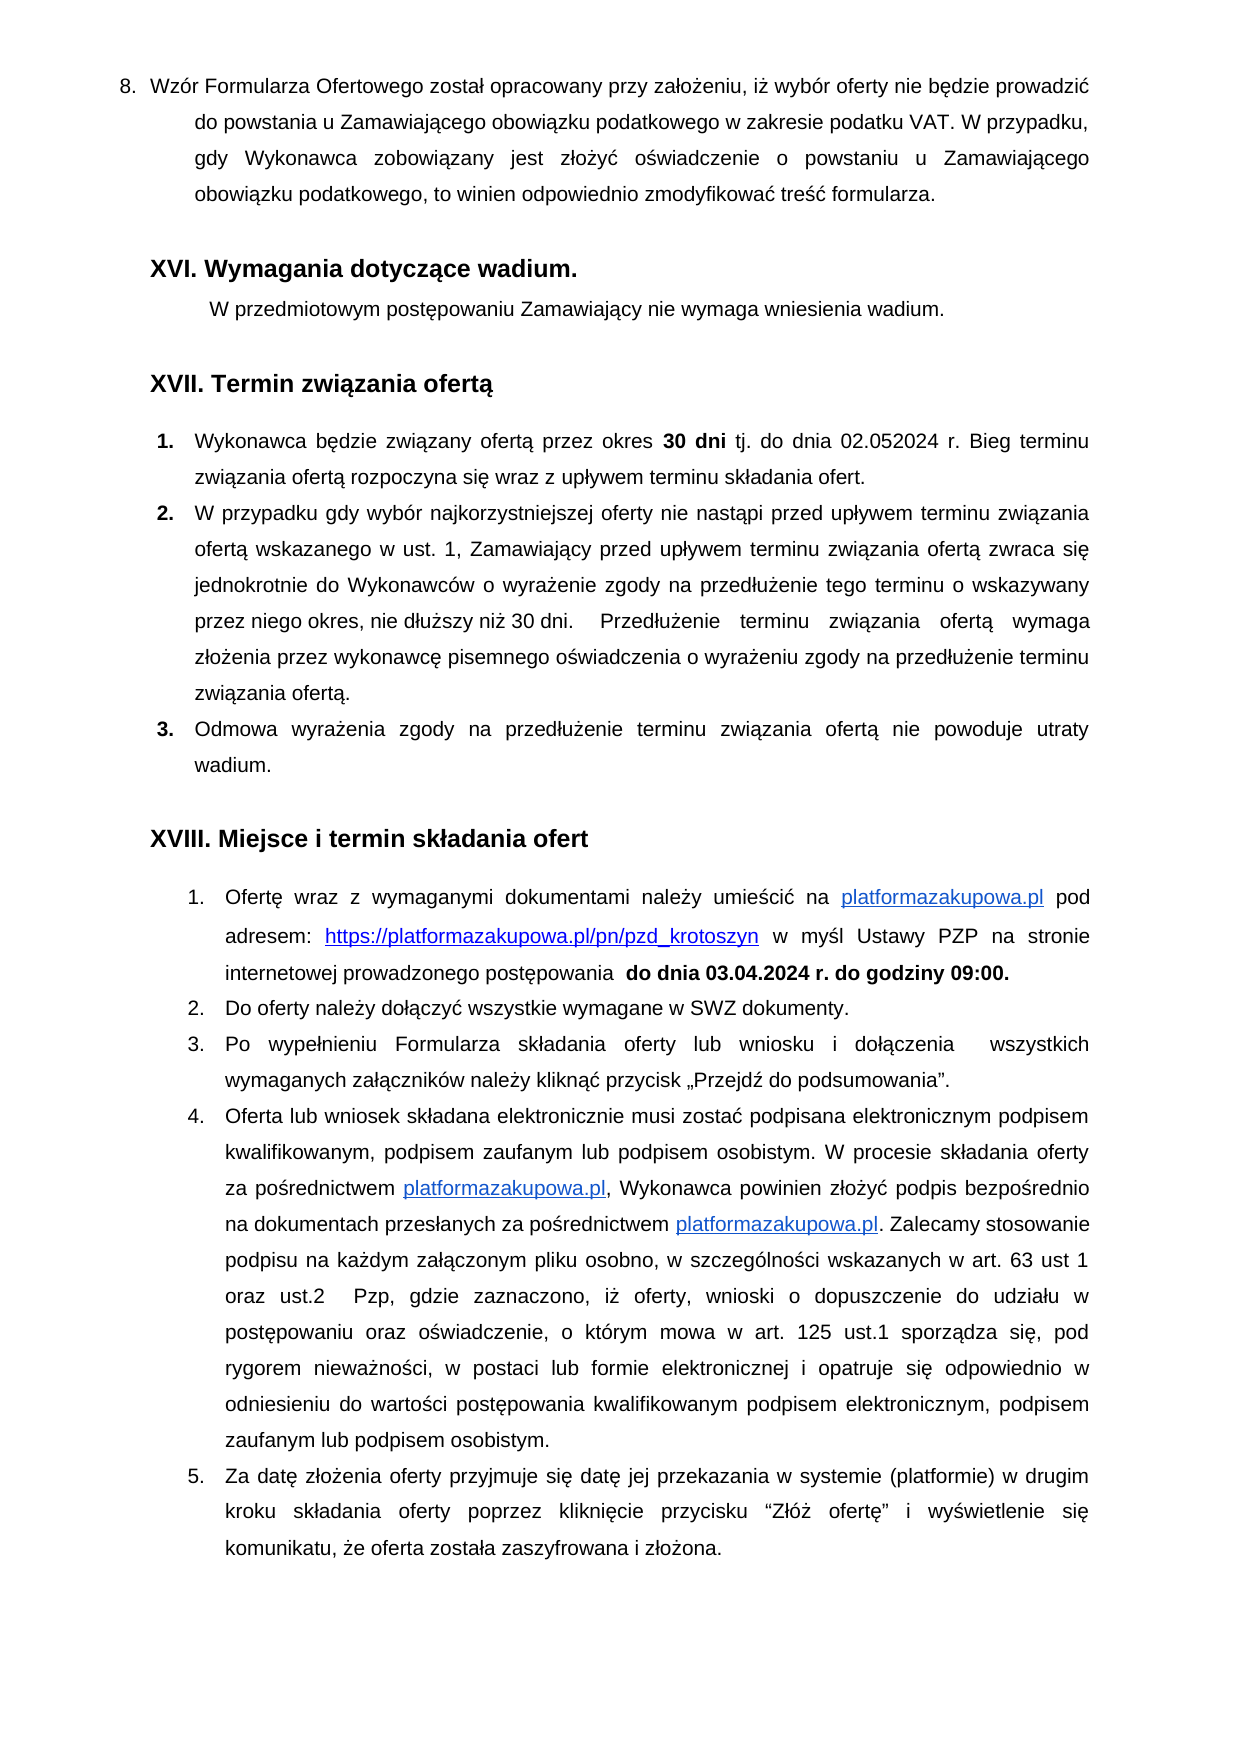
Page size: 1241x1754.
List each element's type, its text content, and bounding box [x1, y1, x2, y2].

list Oferta lub wniosek składana elektronicznie musi zostać podpisana elektronicznym podpisem kwalifikowanym, podpisem zaufanym lub podpisem osobistym. W procesie składania oferty za pośrednictwem platformazakupowa.pl, Wykonawca powinien złożyć podpis bezpośrednio na dokumentach przesłanych za pośrednictwem platformazakupowa.pl. Zalecamy stosowanie podpisu na każdym załączonym pliku osobno, w szczególności wskazanych w art. 63 ust 1 oraz ust.2 Pzp, gdzie zaznaczono, iż oferty, wnioski o dopuszczenie do udziału w postępowaniu oraz oświadczenie, o którym mowa w art. 125 ust.1 sporządza się, pod rygorem nieważności, w postaci lub formie elektronicznej i opatruje się odpowiednio w odniesieniu do wartości postępowania kwalifikowanym podpisem elektronicznym, podpisem zaufanym lub podpisem osobistym. [187, 1104, 1090, 1451]
list Za datę złożenia oferty przyjmuje się datę jej przekazania w systemie (platformie) w drugim kroku składania oferty poprzez kliknięcie przycisku “Złóż ofertę” i wyświetlenie się komunikatu, że oferta została zaszyfrowana i złożona. [187, 1463, 1090, 1559]
list W przypadku gdy wybór najkorzystniejszej oferty nie nastąpi przed upływem terminu związania ofertą wskazanego w ust. 1, Zamawiający przed upływem terminu związania ofertą zwraca się jednokrotnie do Wykonawców o wyrażenie zgody na przedłużenie tego terminu o wskazywany przez niego okres, nie dłuższy niż 30 dni. Przedłużenie terminu związania ofertą wymaga złożenia przez wykonawcę pisemnego oświadczenia o wyrażeniu zgody na przedłużenie terminu związania ofertą. [157, 501, 1090, 704]
text XVI. Wymagania dotyczące wadium. [150, 253, 1090, 282]
list Do oferty należy dołączyć wszystkie wymagane w SWZ dokumenty. [187, 996, 1090, 1020]
list Odmowa wyrażenia zgody na przedłużenie terminu związania ofertą nie powoduje utraty wadium. [157, 717, 1090, 776]
subtitle XVII. Termin związania ofertą [150, 368, 1090, 397]
list Po wypełnieniu Formularza składania oferty lub wniosku i dołączenia wszystkich wymaganych załączników należy kliknąć przycisk „Przejdź do podsumowania”. [187, 1032, 1090, 1092]
list Wzór Formularza Ofertowego został opracowany przy założeniu, iż wybór oferty nie będzie prowadzić do powstania u Zamawiającego obowiązku podatkowego w zakresie podatku VAT. W przypadku, gdy Wykonawca zobowiązany jest złożyć oświadczenie o powstaniu u Zamawiającego obowiązku podatkowego, to winien odpowiednio zmodyfikować treść formularza. [119, 74, 1090, 206]
text W przedmiotowym postępowaniu Zamawiający nie wymaga wniesienia wadium. [157, 297, 1090, 321]
list Ofertę wraz z wymaganymi dokumentami należy umieścić na platformazakupowa.pl pod adresem: https://platformazakupowa.pl/pn/pzd_krotoszyn w myśl Ustawy PZP na stronie internetowej prowadzonego postępowania do dnia 03.04.2024 r. do godziny 09:00. [187, 885, 1090, 984]
subtitle XVIII. Miejsce i termin składania ofert [150, 824, 1090, 853]
list Wykonawca będzie związany ofertą przez okres 30 dni tj. do dnia 02.052024 r. Bieg terminu związania ofertą rozpoczyna się wraz z upływem terminu składania ofert. [157, 429, 1090, 489]
